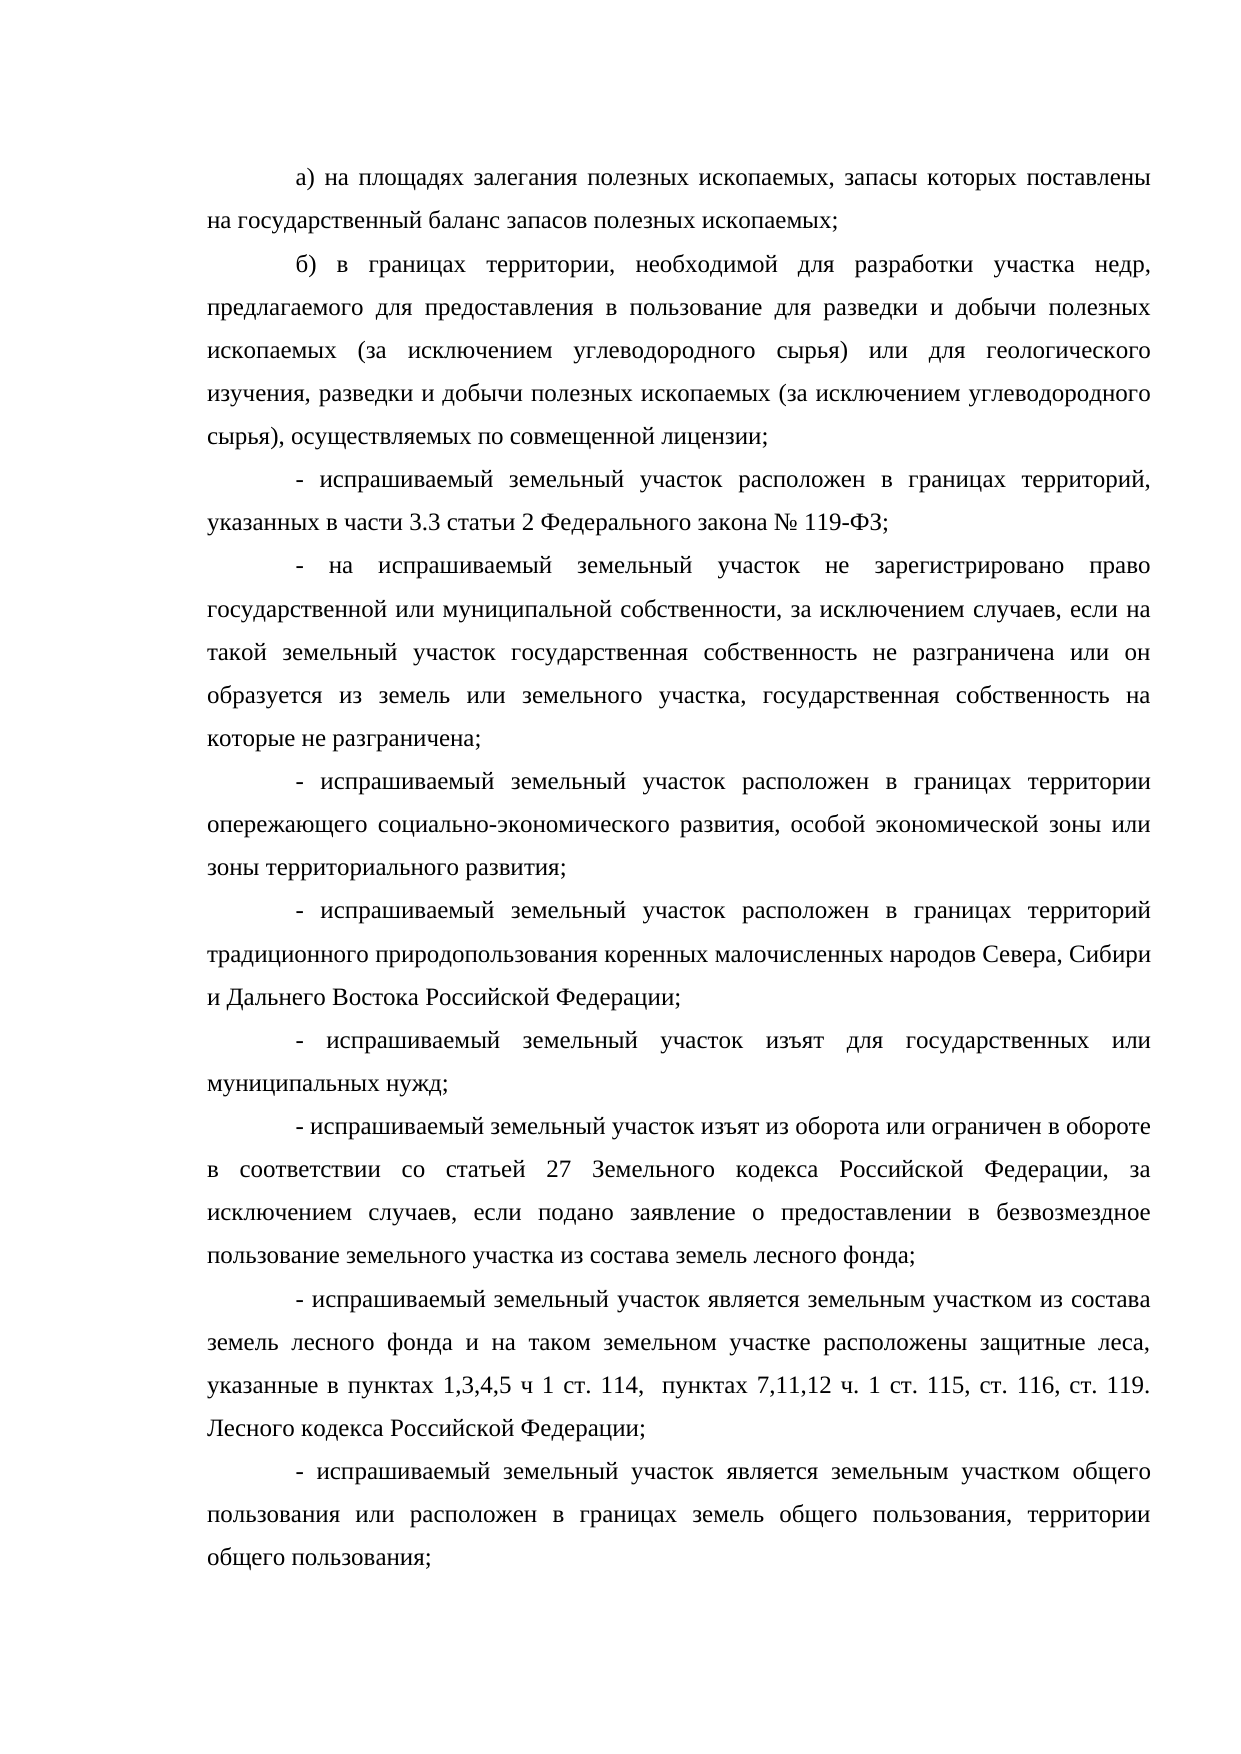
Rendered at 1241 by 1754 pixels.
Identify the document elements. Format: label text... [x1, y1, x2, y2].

text - испрашиваемый земельный участок изъят из оборота или ограничен в обороте в соответствии со статьей 27 Земельного кодекса Российской Федерации, за исключением случаев, если подано заявление о предоставлении в безвозмездное пользование земельного участка из состава земель лесного фонда; [207, 1111, 1152, 1269]
text - на испрашиваемый земельный участок не зарегистрировано право государственной или муниципальной собственности, за исключением случаев, если на такой земельный участок государственная собственность не разграничена или он образуется из земель или земельного участка, государственная собственность на которые не разграничена; [207, 551, 1152, 752]
text - испрашиваемый земельный участок расположен в границах территории опережающего социально-экономического развития, особой экономической зоны или зоны территориального развития; [207, 766, 1152, 881]
text - испрашиваемый земельный участок расположен в границах территорий, указанных в части 3.3 статьи 2 Федерального закона № 119-ФЗ; [207, 464, 1152, 536]
text - испрашиваемый земельный участок является земельным участком из состава земель лесного фонда и на таком земельном участке расположены защитные леса, указанные в пунктах 1,3,4,5 ч 1 ст. 114, пунктах 7,11,12 ч. 1 ст. 115, ст. 116, ст. 119. Лесного кодекса Российской Федерации; [207, 1284, 1152, 1442]
text а) на площадях залегания полезных ископаемых, запасы которых поставлены на государственный баланс запасов полезных ископаемых; [207, 162, 1152, 234]
text - испрашиваемый земельный участок расположен в границах территорий традиционного природопользования коренных малочисленных народов Севера, Сибири и Дальнего Востока Российской Федерации; [207, 896, 1152, 1011]
text - испрашиваемый земельный участок изъят для государственных или муниципальных нужд; [207, 1025, 1152, 1097]
text б) в границах территории, необходимой для разработки участка недр, предлагаемого для предоставления в пользование для разведки и добычи полезных ископаемых (за исключением углеводородного сырья) или для геологического изучения, разведки и добычи полезных ископаемых (за исключением углеводородного сырья), осуществляемых по совмещенной лицензии; [207, 249, 1152, 450]
text - испрашиваемый земельный участок является земельным участком общего пользования или расположен в границах земель общего пользования, территории общего пользования; [207, 1456, 1152, 1571]
